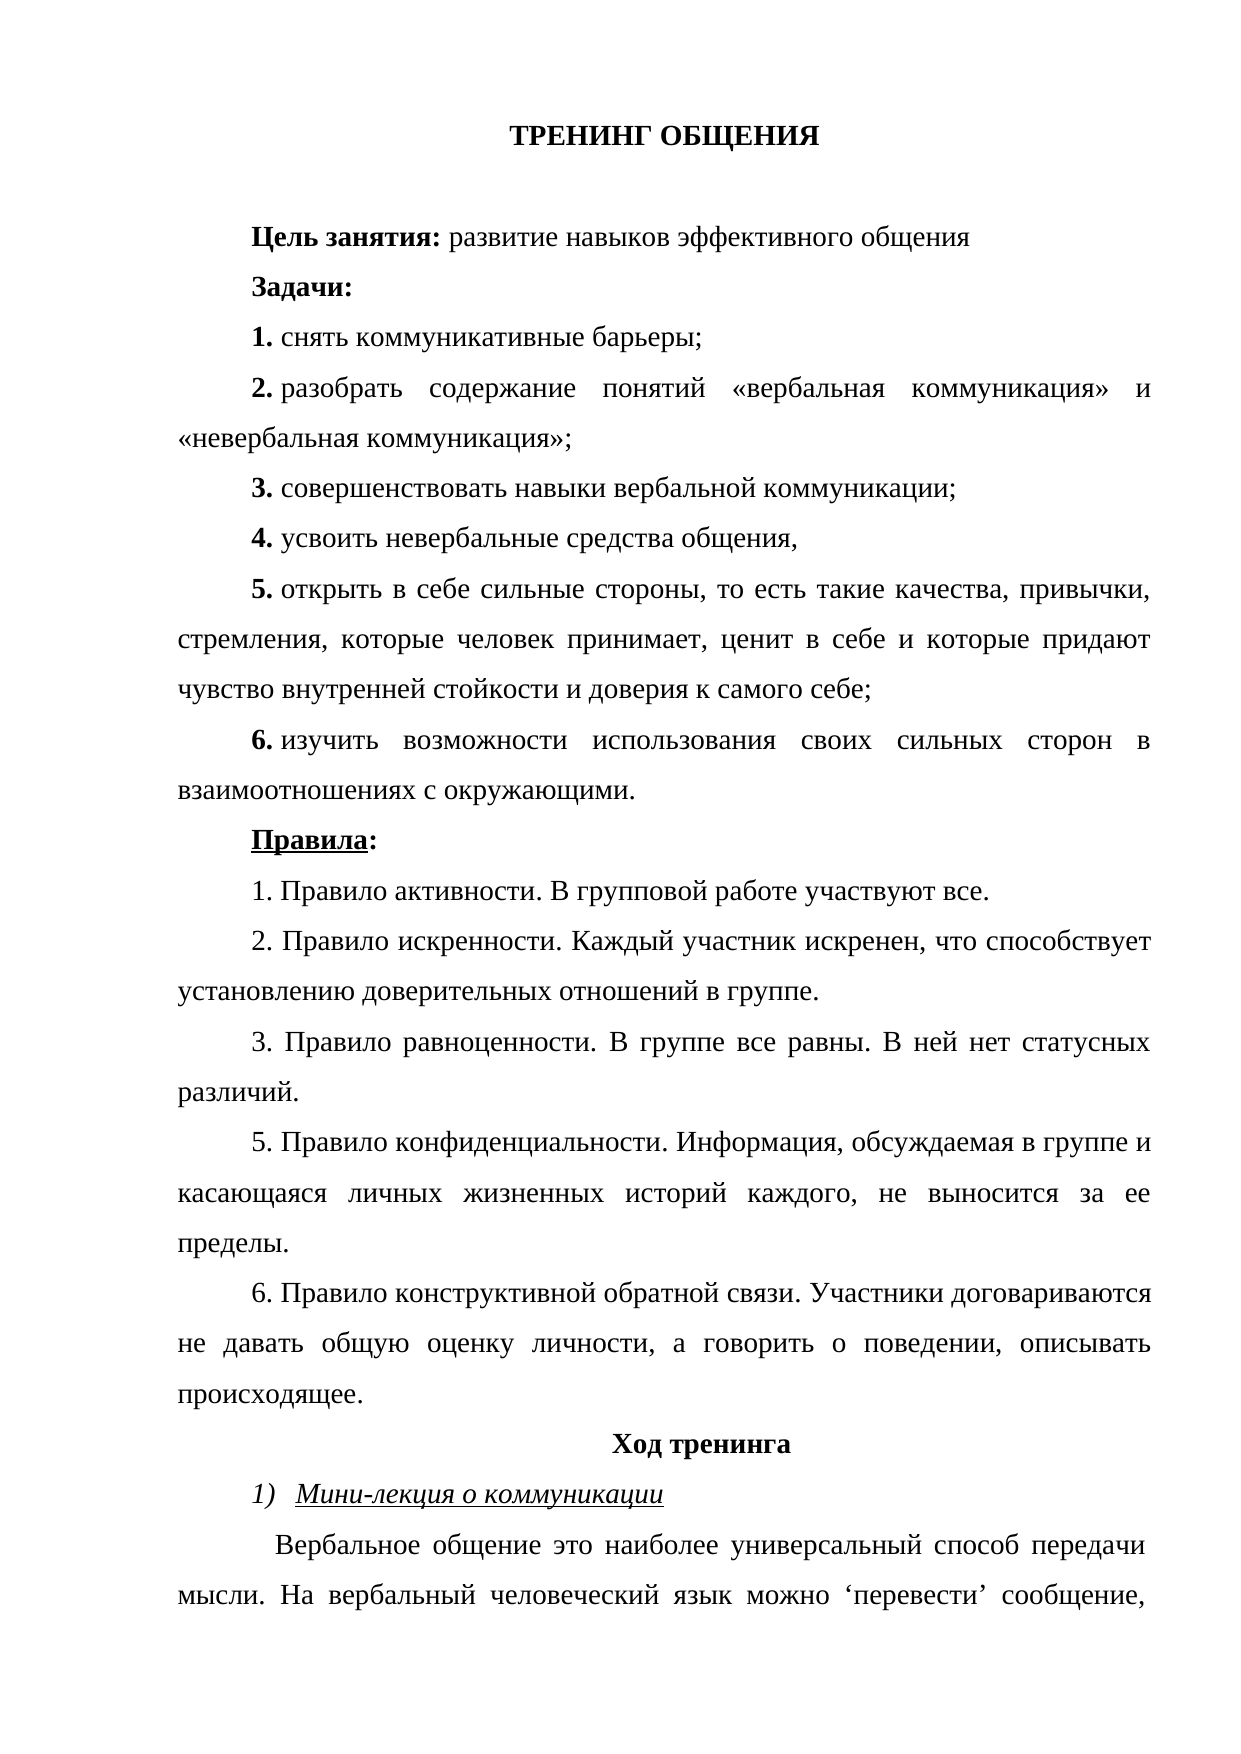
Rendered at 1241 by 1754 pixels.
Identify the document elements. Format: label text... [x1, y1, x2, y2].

list Мини-лекция о коммуникации [177, 1477, 1152, 1510]
list совершенствовать навыки вербальной коммуникации; [177, 470, 1152, 504]
list изучить возможности использования своих сильных сторон в взаимоотношениях с окружающими. [177, 722, 1152, 806]
text Задачи: [177, 269, 1152, 303]
list разобрать содержание понятий «вербальная коммуникация» и «невербальная коммуникация»; [177, 370, 1152, 453]
text 2. Правило искренности. Каждый участник искренен, что способствует установлению доверительных отношений в группе. [177, 923, 1152, 1007]
list усвоить невербальные средства общения, [177, 521, 1152, 554]
list открыть в себе сильные стороны, то есть такие качества, привычки, стремления, которые человек принимает, ценит в себе и которые придают чувство внутренней стойкости и доверия к самого себе; [177, 571, 1152, 705]
list снять коммуникативные барьеры; [177, 319, 1152, 353]
text Ход тренинга [177, 1426, 1152, 1460]
text ТРЕНИНГ ОБЩЕНИЯ [177, 118, 1152, 152]
text Правила: [177, 822, 1152, 856]
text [177, 1527, 1146, 1611]
text 6. Правило конструктивной обратной связи. Участники договариваются не давать общую оценку личности, а говорить о поведении, описывать происходящее. [177, 1275, 1152, 1409]
text 5. Правило конфиденциальности. Информация, обсуждаемая в группе и касающаяся личных жизненных историй каждого, не выносится за ее пределы. [177, 1124, 1152, 1258]
text 1. Правило активности. В групповой работе участвуют все. [177, 873, 1152, 906]
text 3. Правило равноценности. В группе все равны. В ней нет статусных различий. [177, 1024, 1152, 1108]
text Цель занятия: развитие навыков эффективного общения [177, 219, 1152, 252]
